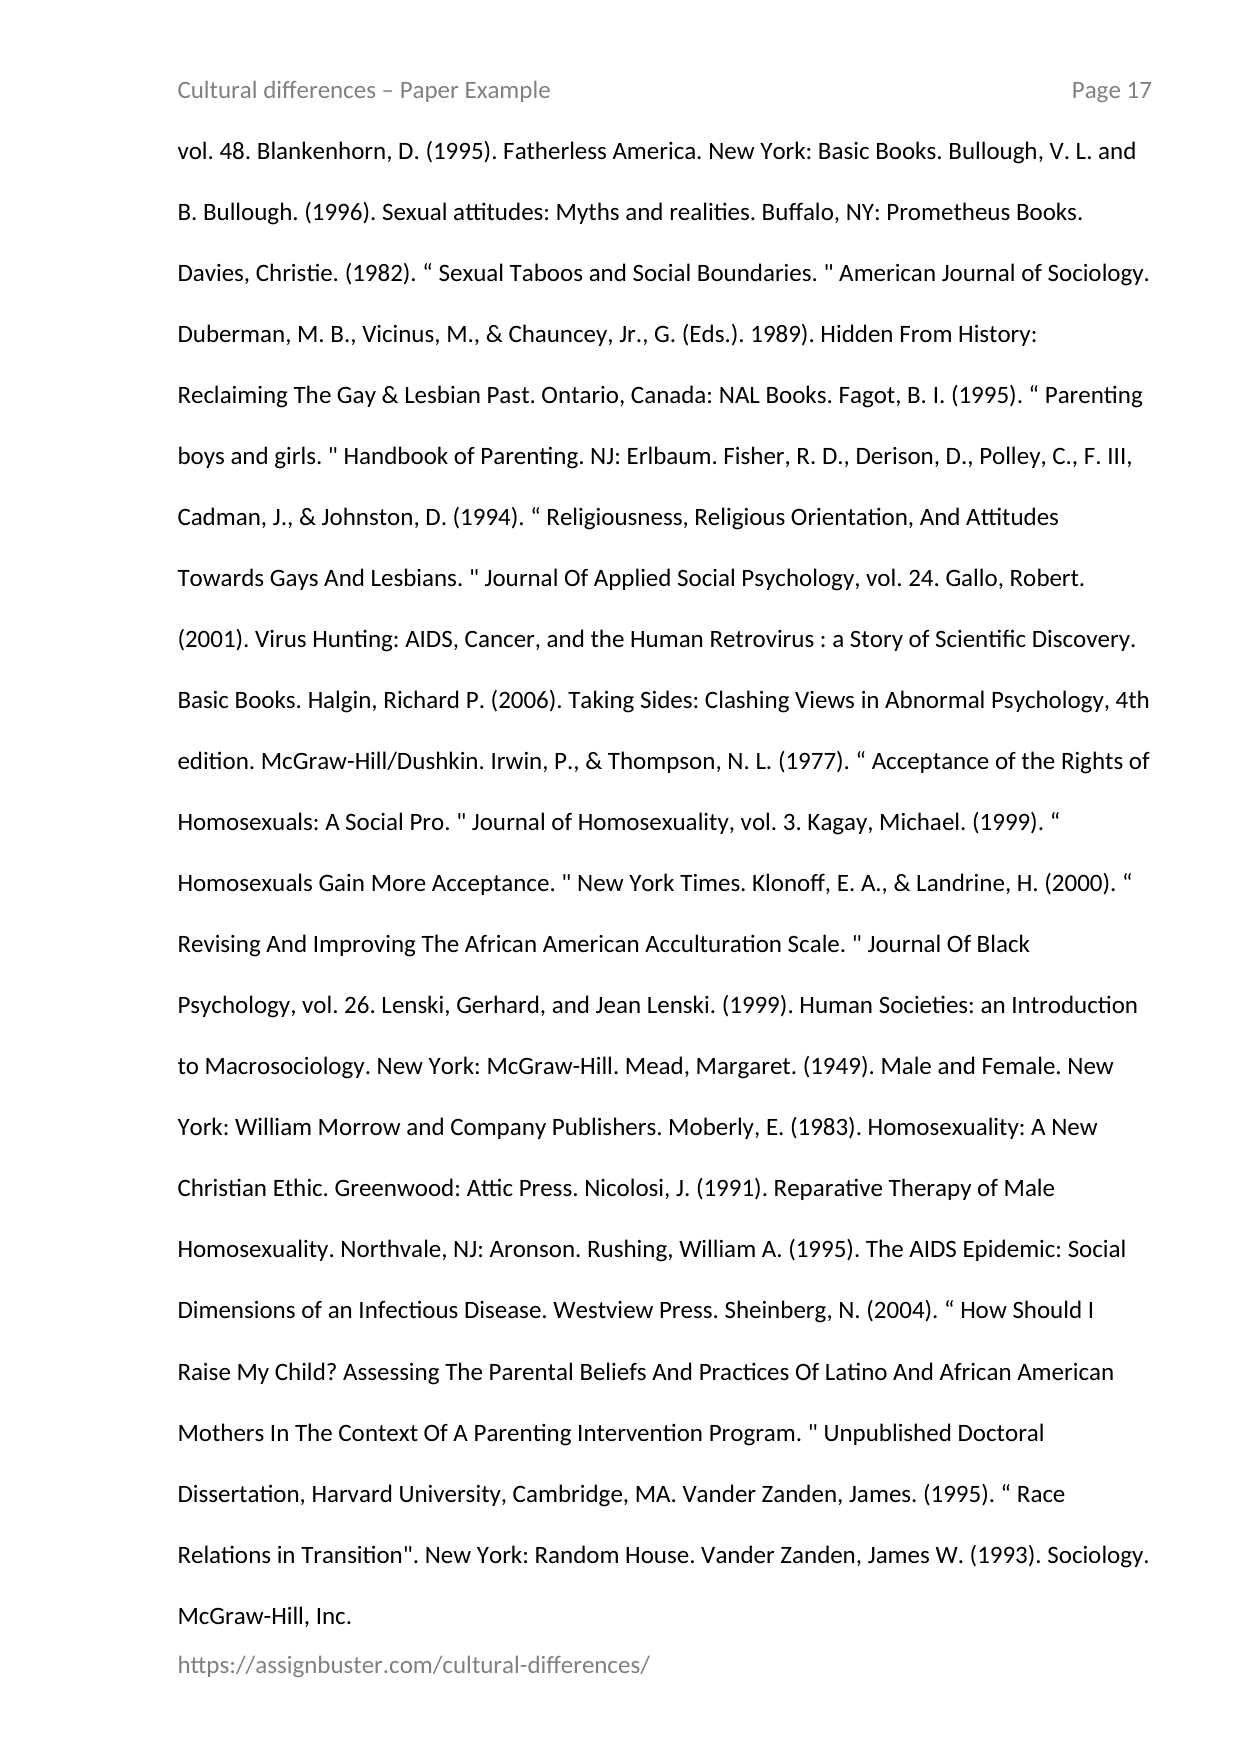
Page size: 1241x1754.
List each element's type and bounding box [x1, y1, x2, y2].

text [177, 135, 1152, 1630]
